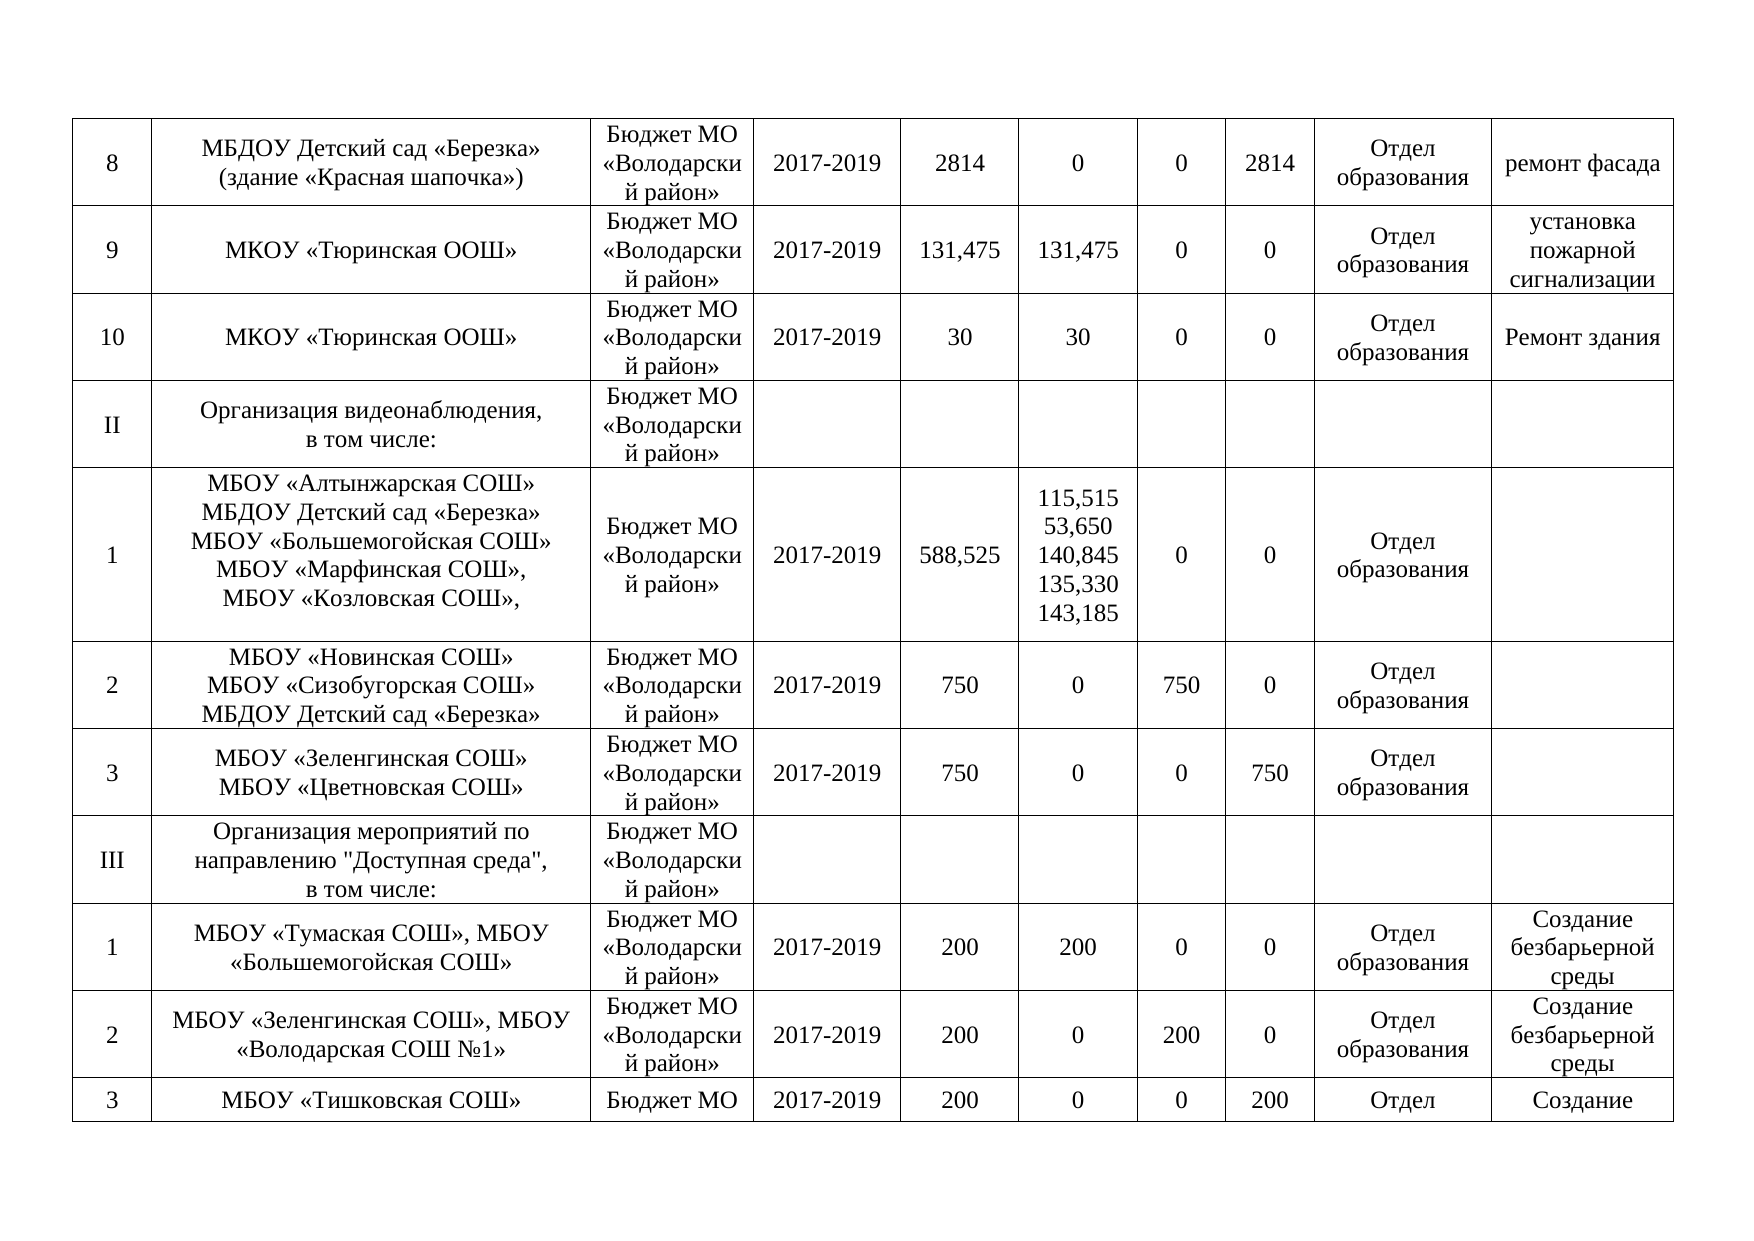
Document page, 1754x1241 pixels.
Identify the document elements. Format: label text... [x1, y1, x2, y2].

table_cell Отдел образования [1315, 294, 1491, 380]
table_cell 0 [1226, 294, 1314, 380]
table_cell 0 [1019, 991, 1137, 1077]
table_cell 30 [901, 294, 1018, 380]
table_cell Бюджет МО «Володарский район» [591, 294, 753, 380]
table_cell 2017-2019 [754, 1078, 900, 1121]
table_cell 131,475 [1019, 206, 1137, 293]
table_cell Отдел образования [1315, 468, 1491, 641]
table_cell 8 [73, 119, 151, 205]
table_cell Бюджет МО «Володарский район» [591, 381, 753, 467]
table_cell МБДОУ Детский сад «Березка» (здание «Красная шапочка») [152, 119, 590, 205]
table_cell МБОУ «Зеленгинская СОШ» МБОУ «Цветновская СОШ» [152, 729, 590, 815]
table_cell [591, 1078, 753, 1121]
table_cell 2017-2019 [754, 904, 900, 990]
table_cell 0 [1138, 119, 1225, 205]
table_cell [754, 381, 900, 467]
table_cell 115,515 53,650 140,845 135,330 143,185 [1019, 468, 1137, 641]
table_cell [1315, 816, 1491, 903]
table_cell Создание безбарьерной среды [1492, 904, 1673, 990]
table_cell 0 [1138, 206, 1225, 293]
table_cell 2017-2019 [754, 119, 900, 205]
table_cell Организация мероприятий по направлению "Доступная среда", в том числе: [152, 816, 590, 903]
table_cell Бюджет МО «Володарский район» [591, 904, 753, 990]
table_cell 0 [1138, 904, 1225, 990]
table_cell [1019, 381, 1137, 467]
table_cell 2017-2019 [754, 206, 900, 293]
table_cell III [73, 816, 151, 903]
table_cell [1492, 468, 1673, 641]
table_cell МБОУ «Зеленгинская СОШ», МБОУ «Володарская СОШ №1» [152, 991, 590, 1077]
table_cell [1138, 381, 1225, 467]
table_cell 0 [1226, 468, 1314, 641]
table_cell [1492, 729, 1673, 815]
table_cell Отдел образования [1315, 642, 1491, 728]
table_cell 2 [73, 642, 151, 728]
table_cell [1019, 816, 1137, 903]
table_cell 2017-2019 [754, 468, 900, 641]
table_cell 200 [901, 991, 1018, 1077]
table_cell 0 [1226, 904, 1314, 990]
table_cell 9 [73, 206, 151, 293]
table_cell 30 [1019, 294, 1137, 380]
table_cell Отдел образования [1315, 1078, 1491, 1121]
table_cell Ремонт здания [1492, 294, 1673, 380]
table_cell 750 [1226, 729, 1314, 815]
table_cell Бюджет МО «Володарский район» [591, 468, 753, 641]
table_cell Бюджет МО «Володарский район» [591, 206, 753, 293]
table_cell 2017-2019 [754, 991, 900, 1077]
table_cell [1226, 816, 1314, 903]
table_cell 0 [1226, 642, 1314, 728]
table_cell Отдел образования [1315, 991, 1491, 1077]
table_cell 0 [1226, 206, 1314, 293]
table_cell 750 [901, 642, 1018, 728]
table_cell [1492, 816, 1673, 903]
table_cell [1492, 1078, 1673, 1121]
table_cell 1 [73, 904, 151, 990]
table_cell 200 [901, 904, 1018, 990]
table_cell 200 [1138, 991, 1225, 1077]
table_cell 3 [73, 729, 151, 815]
table_cell 2017-2019 [754, 729, 900, 815]
table_cell Отдел образования [1315, 206, 1491, 293]
table_cell 2 [73, 991, 151, 1077]
table_cell 2017-2019 [754, 642, 900, 728]
table_cell 750 [1138, 642, 1225, 728]
table_cell [1315, 381, 1491, 467]
table_cell 200 [901, 1078, 1018, 1121]
table_cell 2814 [901, 119, 1018, 205]
table_cell 0 [1226, 991, 1314, 1077]
table_cell МКОУ «Тюринская ООШ» [152, 294, 590, 380]
table_cell 0 [1019, 642, 1137, 728]
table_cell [591, 119, 753, 205]
table_cell МБОУ «Новинская СОШ» МБОУ «Сизобугорская СОШ» МБДОУ Детский сад «Березка» [152, 642, 590, 728]
table_cell установка пожарной сигнализации [1492, 206, 1673, 293]
table_cell 0 [1019, 1078, 1137, 1121]
table_cell [1138, 816, 1225, 903]
table_cell 200 [1226, 1078, 1314, 1121]
table_cell 200 [1019, 904, 1137, 990]
table_cell 0 [1138, 729, 1225, 815]
table_cell II [73, 381, 151, 467]
table_cell Отдел образования [1315, 119, 1491, 205]
table_cell ремонт фасада [1492, 119, 1673, 205]
table_cell 0 [1019, 729, 1137, 815]
table_cell 588,525 [901, 468, 1018, 641]
table_cell 10 [73, 294, 151, 380]
table_cell МКОУ «Тюринская ООШ» [152, 206, 590, 293]
table_cell 2017-2019 [754, 294, 900, 380]
table_cell 2814 [1226, 119, 1314, 205]
table_cell Создание безбарьерной среды [1492, 991, 1673, 1077]
table_cell 131,475 [901, 206, 1018, 293]
table_cell Бюджет МО «Володарский район» [591, 991, 753, 1077]
table_cell [754, 816, 900, 903]
table_cell Отдел образования [1315, 904, 1491, 990]
table_cell 0 [1138, 1078, 1225, 1121]
table_cell 0 [1138, 468, 1225, 641]
table_cell [901, 381, 1018, 467]
table_cell [901, 816, 1018, 903]
table_cell 1 [73, 468, 151, 641]
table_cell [152, 1078, 590, 1121]
table_cell Отдел образования [1315, 729, 1491, 815]
table_cell МБОУ «Алтынжарская СОШ» МБДОУ Детский сад «Березка» МБОУ «Большемогойская СОШ» МБОУ «Марфинская СОШ», МБОУ «Козловская СОШ», [152, 468, 590, 641]
table_cell Бюджет МО «Володарский район» [591, 642, 753, 728]
table_cell Бюджет МО «Володарский район» [591, 729, 753, 815]
table_cell 0 [1138, 294, 1225, 380]
table_cell Организация видеонаблюдения, в том числе: [152, 381, 590, 467]
table_cell 750 [901, 729, 1018, 815]
table_cell [1226, 381, 1314, 467]
table_cell [1492, 381, 1673, 467]
table_cell 3 [73, 1078, 151, 1121]
table_cell Бюджет МО «Володарский район» [591, 816, 753, 903]
table_cell 0 [1019, 119, 1137, 205]
table_cell МБОУ «Тумаская СОШ», МБОУ «Большемогойская СОШ» [152, 904, 590, 990]
table_cell [1492, 642, 1673, 728]
